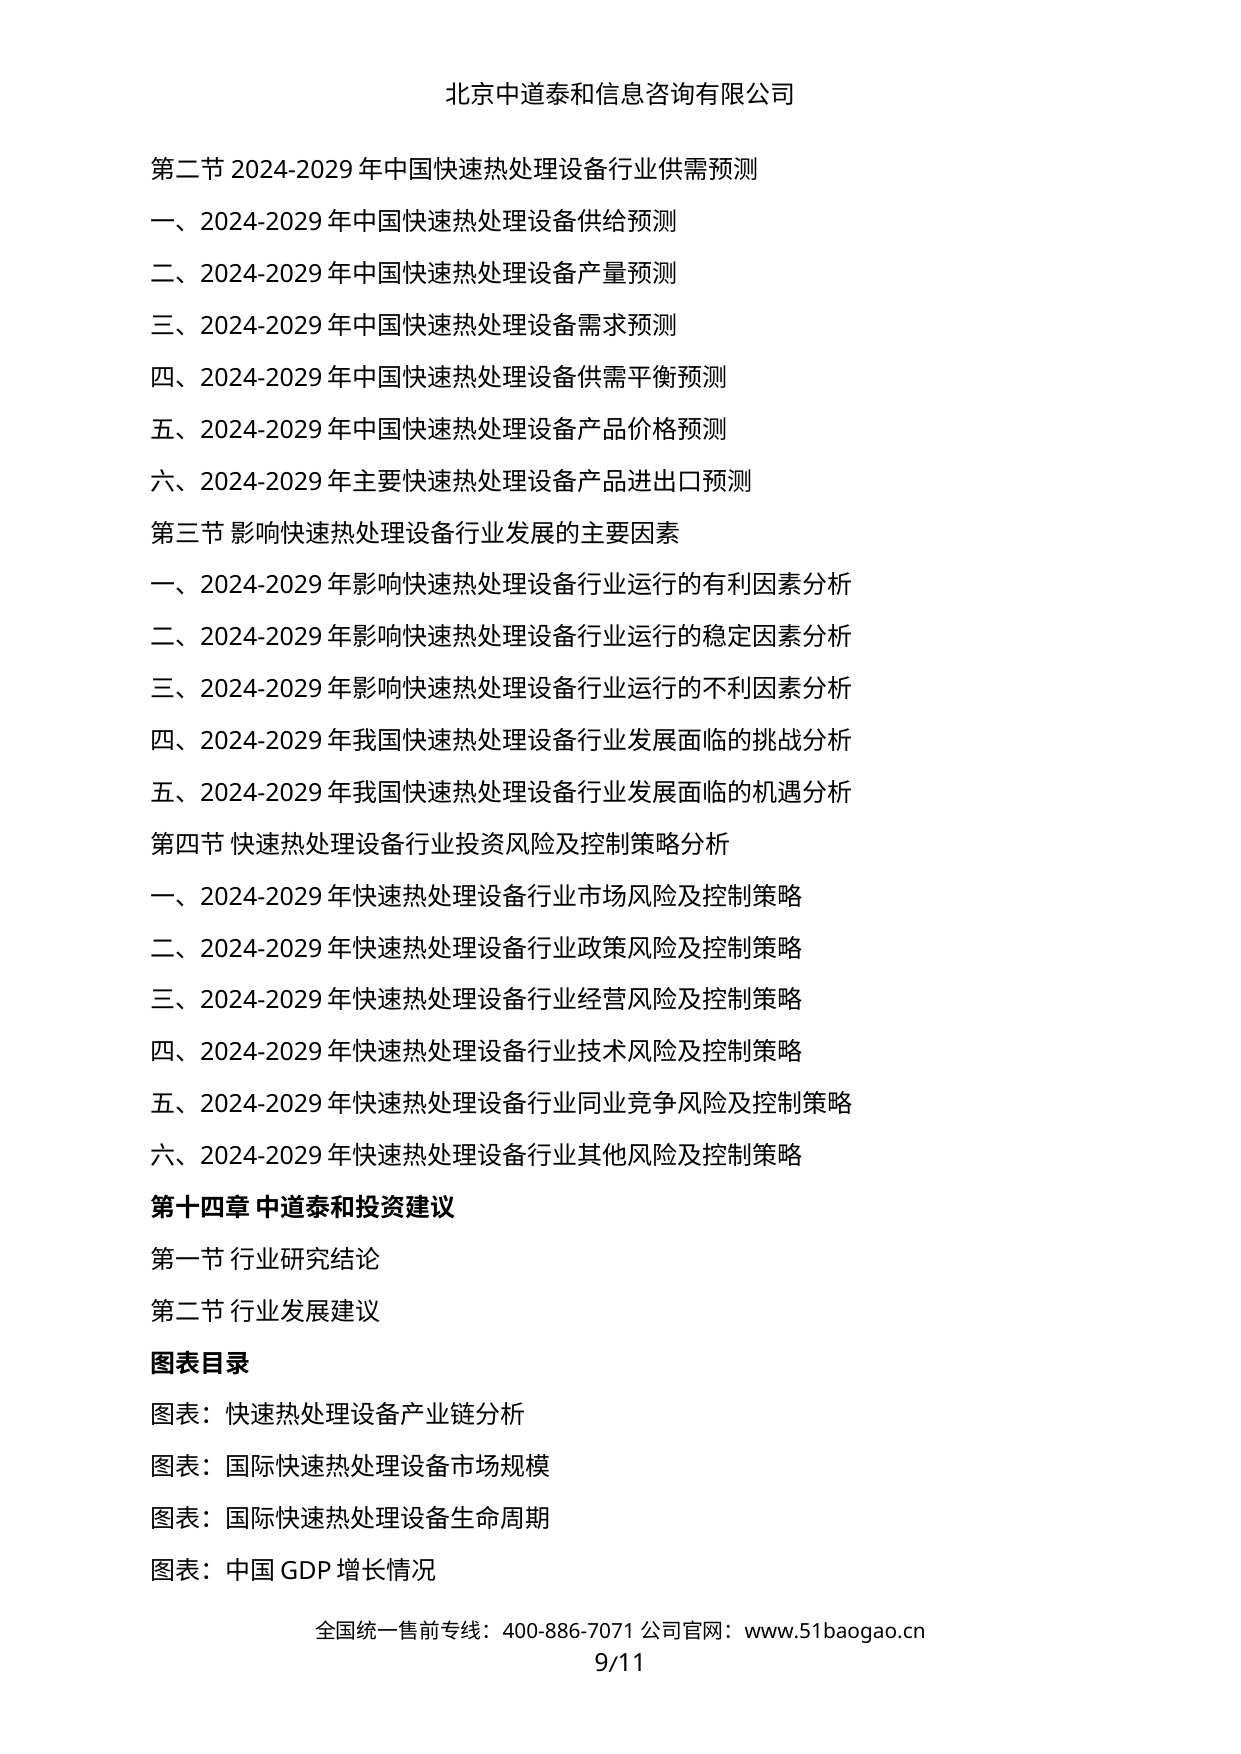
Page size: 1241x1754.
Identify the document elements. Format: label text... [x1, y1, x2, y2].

text 五、2024-2029年我国快速热处理设备行业发展面临的机遇分析 [150, 772, 1090, 809]
text 三、2024-2029年快速热处理设备行业经营风险及控制策略 [150, 980, 1090, 1016]
text 第十四章 中道泰和投资建议 [150, 1187, 1090, 1224]
text 六、2024-2029年快速热处理设备行业其他风险及控制策略 [150, 1136, 1090, 1172]
text 五、2024-2029年中国快速热处理设备产品价格预测 [150, 409, 1090, 446]
text 图表：国际快速热处理设备市场规模 [150, 1447, 1090, 1483]
text 第四节 快速热处理设备行业投资风险及控制策略分析 [150, 824, 1090, 861]
text 六、2024-2029年主要快速热处理设备产品进出口预测 [150, 461, 1090, 497]
text 二、2024-2029年影响快速热处理设备行业运行的稳定因素分析 [150, 617, 1090, 653]
text 二、2024-2029年中国快速热处理设备产量预测 [150, 254, 1090, 290]
text 图表：国际快速热处理设备生命周期 [150, 1499, 1090, 1535]
text 图表：快速热处理设备产业链分析 [150, 1395, 1090, 1431]
text 图表目录 [150, 1343, 1090, 1379]
text 二、2024-2029年快速热处理设备行业政策风险及控制策略 [150, 928, 1090, 964]
text 四、2024-2029年我国快速热处理设备行业发展面临的挑战分析 [150, 721, 1090, 757]
text 第三节 影响快速热处理设备行业发展的主要因素 [150, 513, 1090, 549]
text 五、2024-2029年快速热处理设备行业同业竞争风险及控制策略 [150, 1084, 1090, 1120]
text 第一节 行业研究结论 [150, 1239, 1090, 1276]
text 四、2024-2029年中国快速热处理设备供需平衡预测 [150, 357, 1090, 394]
text 三、2024-2029年影响快速热处理设备行业运行的不利因素分析 [150, 669, 1090, 705]
text 第二节 行业发展建议 [150, 1291, 1090, 1327]
text 图表：中国GDP增长情况 [150, 1551, 1090, 1587]
text 三、2024-2029年中国快速热处理设备需求预测 [150, 306, 1090, 342]
text 一、2024-2029年中国快速热处理设备供给预测 [150, 202, 1090, 238]
text 第二节 2024-2029年中国快速热处理设备行业供需预测 [150, 150, 1090, 186]
text 四、2024-2029年快速热处理设备行业技术风险及控制策略 [150, 1032, 1090, 1068]
text 一、2024-2029年快速热处理设备行业市场风险及控制策略 [150, 876, 1090, 912]
text 一、2024-2029年影响快速热处理设备行业运行的有利因素分析 [150, 565, 1090, 601]
